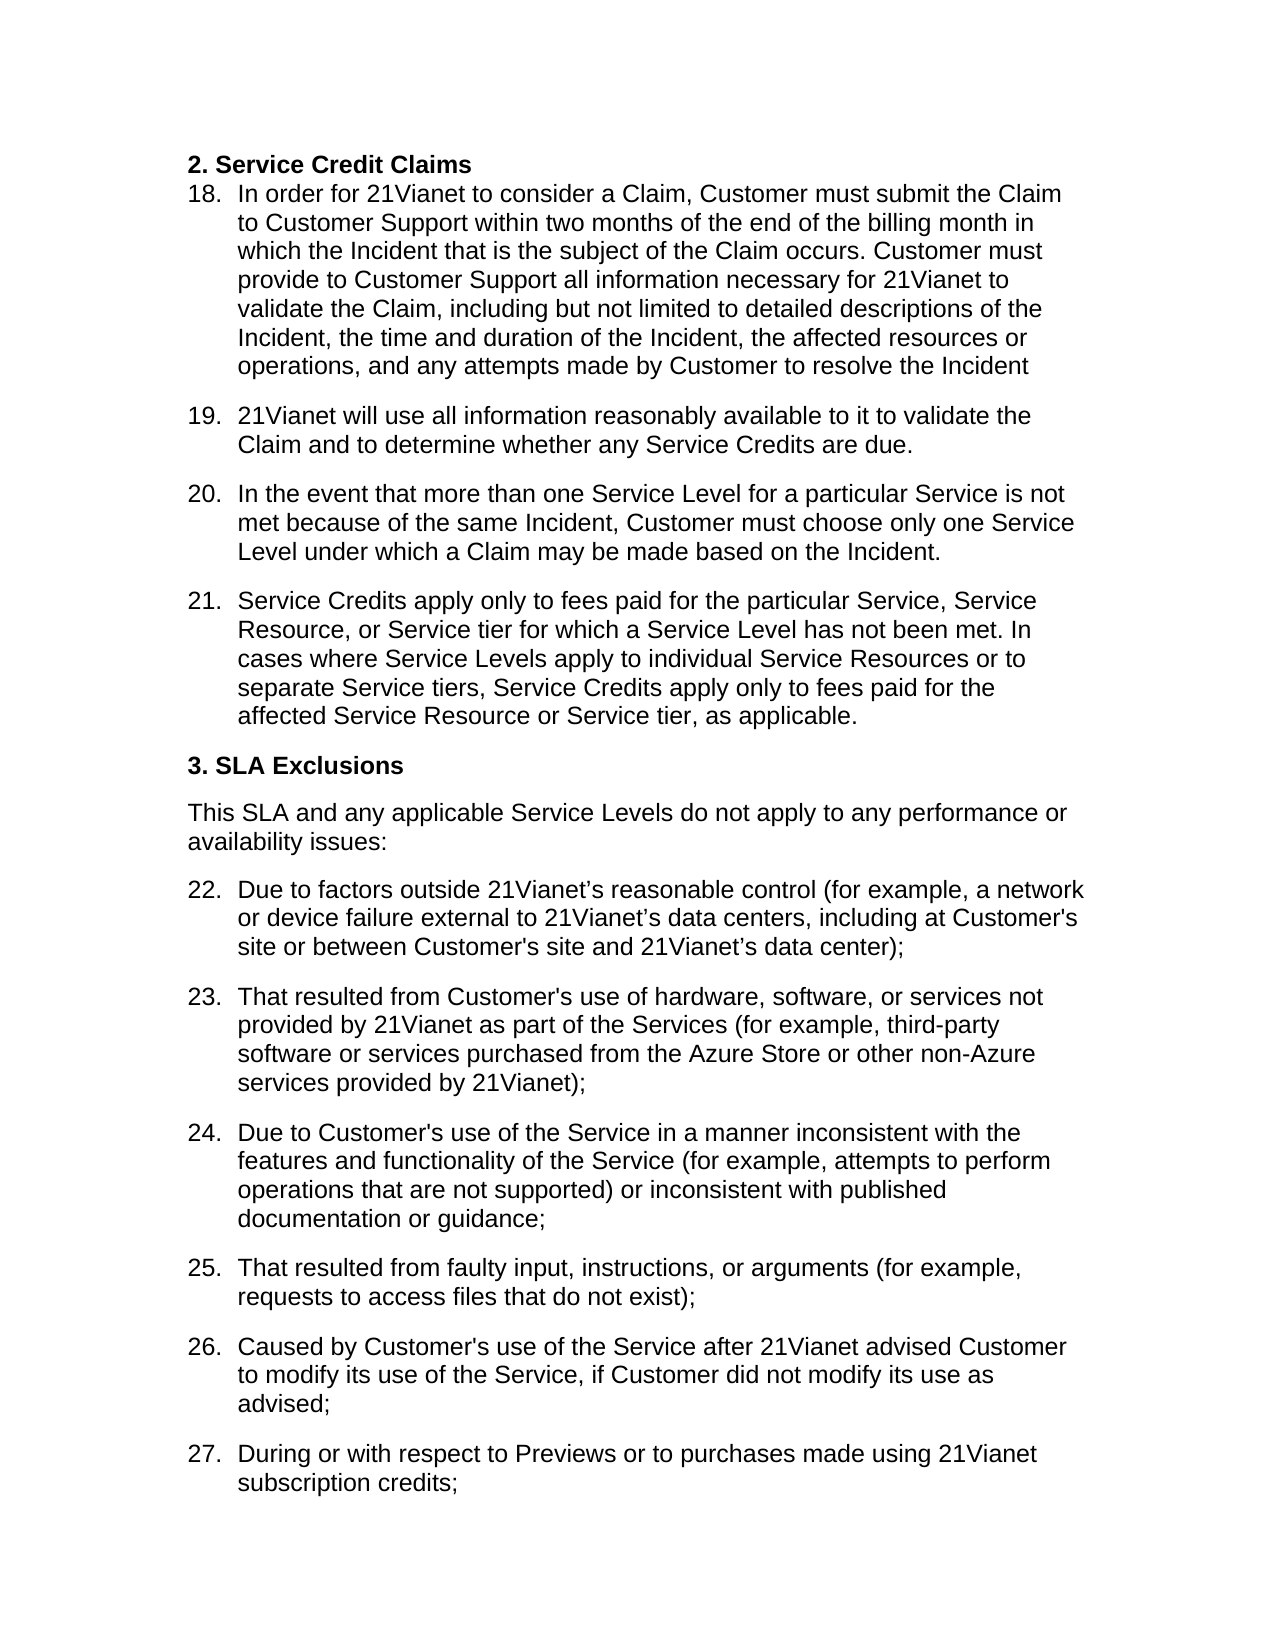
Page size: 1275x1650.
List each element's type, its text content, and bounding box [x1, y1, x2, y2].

list In order for 21Vianet to consider a Claim, Customer must submit the Claim to Customer Support within two months of the end of the billing month in which the Incident that is the subject of the Claim occurs. Customer must provide to Customer Support all information necessary for 21Vianet to validate the Claim, including but not limited to detailed descriptions of the Incident, the time and duration of the Incident, the affected resources or operations, and any attempts made by Customer to resolve the Incident [187, 179, 1087, 380]
list Caused by Customer's use of the Service after 21Vianet advised Customer to modify its use of the Service, if Customer did not modify its use as advised; [187, 1332, 1087, 1418]
list That resulted from faulty input, instructions, or arguments (for example, requests to access files that do not exist); [187, 1253, 1087, 1311]
list Service Credits apply only to fees paid for the particular Service, Service Resource, or Service tier for which a Service Level has not been met. In cases where Service Levels apply to individual Service Resources or to separate Service tiers, Service Credits apply only to fees paid for the affected Service Resource or Service tier, as applicable. [187, 586, 1087, 730]
list 21Vianet will use all information reasonably available to it to validate the Claim and to determine whether any Service Credits are due. [187, 401, 1087, 458]
subtitle 2. Service Credit Claims [187, 150, 1087, 179]
subtitle 3. SLA Exclusions [187, 751, 1087, 779]
list Due to Customer's use of the Service in a manner inconsistent with the features and functionality of the Service (for example, attempts to perform operations that are not supported) or inconsistent with published documentation or guidance; [187, 1117, 1087, 1232]
list That resulted from Customer's use of hardware, software, or services not provided by 21Vianet as part of the Services (for example, third-party software or services purchased from the Azure Store or other non-Azure services provided by 21Vianet); [187, 982, 1087, 1097]
list In the event that more than one Service Level for a particular Service is not met because of the same Incident, Customer must choose only one Service Level under which a Claim may be made based on the Incident. [187, 479, 1087, 565]
list During or with respect to Previews or to purchases made using 21Vianet subscription credits; [187, 1439, 1087, 1496]
text This SLA and any applicable Service Levels do not apply to any performance or availability issues: [187, 798, 1087, 856]
list Due to factors outside 21Vianet’s reasonable control (for example, a network or device failure external to 21Vianet’s data centers, including at Customer's site or between Customer's site and 21Vianet’s data center); [187, 874, 1087, 961]
